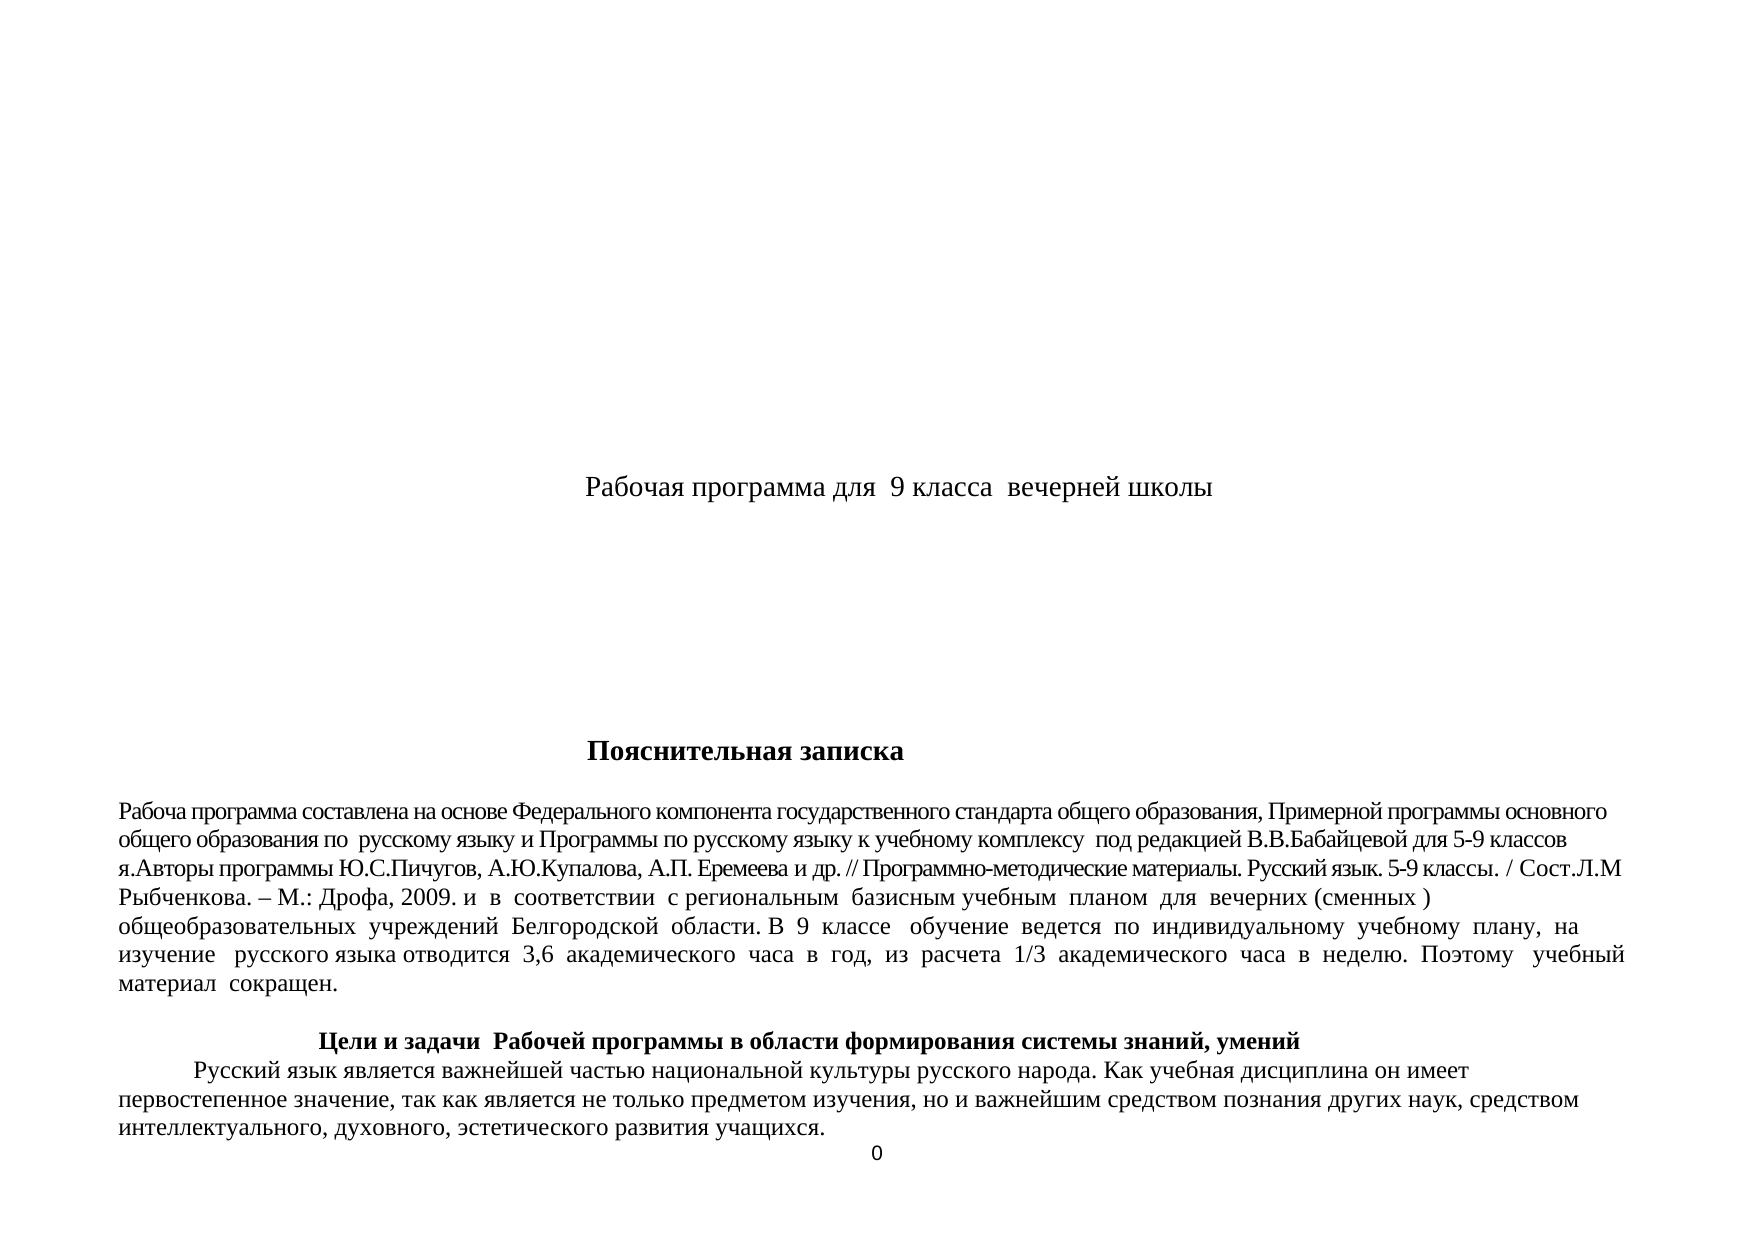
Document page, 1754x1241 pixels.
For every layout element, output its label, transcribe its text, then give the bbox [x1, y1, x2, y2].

text Рабочая программа для 9 класса вечерней школы [118, 469, 1636, 503]
text Цели и задачи Рабочей программы в области формирования системы знаний, умений [118, 1026, 1636, 1055]
text Рабоча программа составлена на основе Федерального компонента государственного стандарта общего образования, Примерной программы основного общего образования по русскому языку и Программы по русскому языку к учебному комплексу под редакцией В.В.Бабайцевой для 5-9 классов я.Авторы программы Ю.С.Пичугов, А.Ю.Купалова, А.П. Еремеева и др. // Программно-методические материалы. Русский язык. 5-9 классы. / Сост.Л.М Рыбченкова. – М.: Дрофа, 2009. и в соответствии с региональным базисным учебным планом для вечерних (сменных ) общеобразовательных учреждений Белгородской области. В 9 классе обучение ведется по индивидуальному учебному плану, на изучение русского языка отводится 3,6 академического часа в год, из расчета 1/3 академического часа в неделю. Поэтому учебный материал сокращен. [118, 796, 1636, 997]
text Пояснительная записка [118, 733, 1636, 767]
text Русский язык является важнейшей частью национальной культуры русского народа. Как учебная дисциплина он имеет первостепенное значение, так как является не только предметом изучения, но и важнейшим средством познания других наук, средством интеллектуального, духовного, эстетического развития учащихся. [118, 1055, 1636, 1141]
